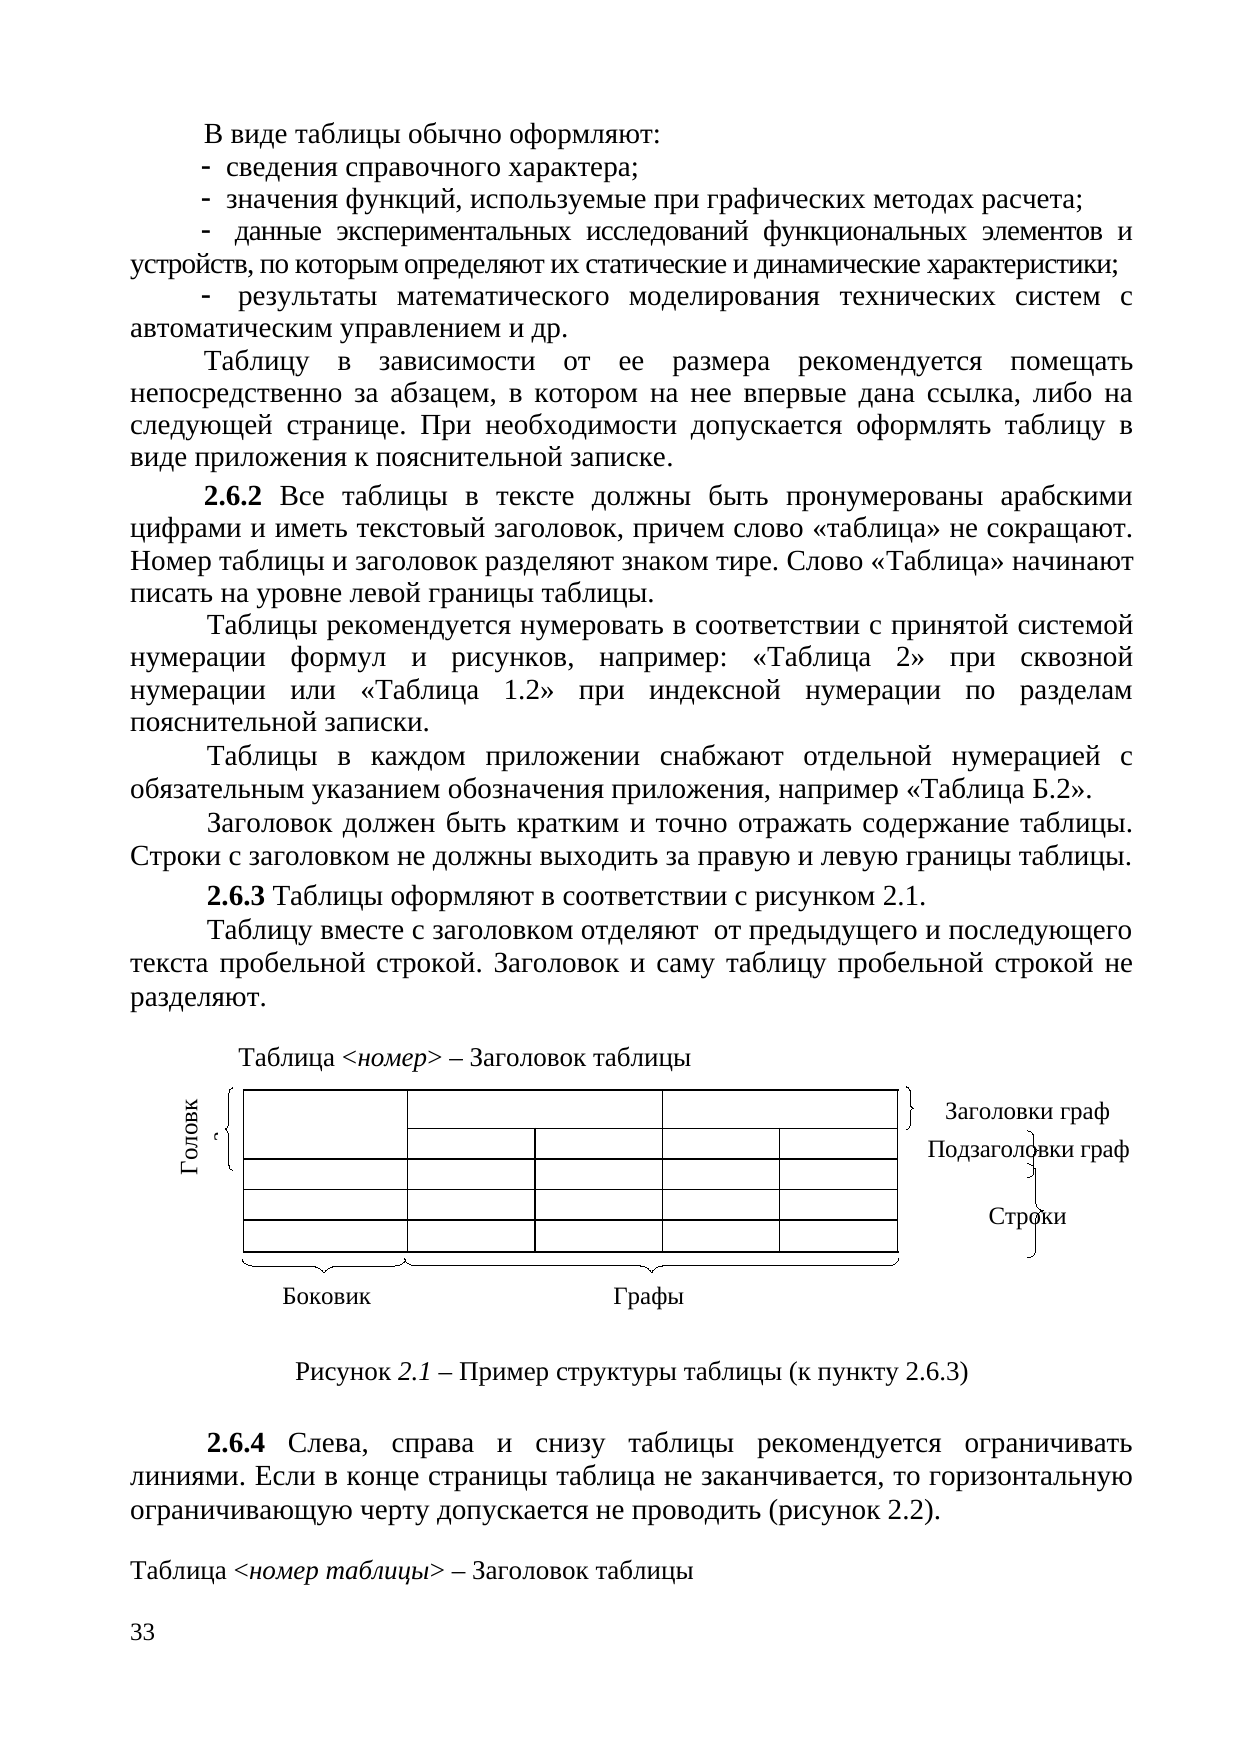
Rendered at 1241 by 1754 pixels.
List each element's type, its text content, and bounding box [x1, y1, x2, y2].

list данные экспериментальных исследований функциональных элементов и устройств, по которым определяют их статические и динамические характеристики; [130, 215, 1134, 279]
table_cell [408, 1190, 534, 1219]
table_cell [536, 1160, 662, 1188]
list значения функций, используемые при графических методах расчета; [130, 183, 1134, 215]
text Таблицу в зависимости от ее размера рекомендуется помещать непосредственно за абзацем, в котором на нее впервые дана ссылка, либо на следующей странице. При необходимости допускается оформлять таблицу в виде приложения к пояснительной записке. [130, 344, 1134, 473]
text 2.6.2 Все таблицы в тексте должны быть пронумерованы арабскими цифрами и иметь текстовый заголовок, причем слово «таблица» не сокращают. Номер таблицы и заголовок разделяют знаком тире. Слово «таблица» начинают писать на уровне левой границы таблицы. [130, 479, 1134, 609]
text Таблицы рекомендуется нумеровать в соответствии с принятой системой нумерации формул и рисунков, например: «Таблица 2» при сквозной нумерации или «Таблица 1.2» при индексной нумерации по разделам пояснительной записки. [130, 609, 1134, 738]
table_cell [536, 1221, 662, 1251]
text Таблица <номер таблицы> – Заголовок таблицы [130, 1554, 1134, 1586]
text 2.6.3 Таблицы оформляют в соответствии с рисунком 2.1. [130, 878, 1134, 912]
table_header [408, 1091, 662, 1128]
table_cell [244, 1221, 407, 1251]
table_cell [780, 1129, 897, 1158]
text Таблицы в каждом приложении снабжают отдельной нумерацией с обязательным указанием обозначения приложения, например «Таблица Б.2». [130, 738, 1134, 805]
table_cell [780, 1221, 897, 1251]
text Рисунок 2.1 – Пример структуры таблицы (к пункту 2.6.3) [130, 1356, 1134, 1387]
text Заголовок должен быть кратким и точно отражать содержание таблицы. Строки с заголовком не должны выходить за правую и левую границы таблицы. [130, 805, 1134, 872]
table_cell [780, 1190, 897, 1219]
list результаты математического моделирования технических систем с автоматическим управлением и др. [130, 279, 1134, 344]
text В виде таблицы обычно оформляют: [130, 118, 1134, 150]
list сведения справочного характера; [130, 150, 1134, 183]
table_header [663, 1091, 897, 1128]
table_cell [780, 1160, 897, 1188]
table_cell [244, 1160, 407, 1188]
table_cell [408, 1129, 534, 1158]
table_cell [408, 1221, 534, 1251]
text Таблицу вместе с заголовком отделяют от предыдущего и последующего текста пробельной строкой. Заголовок и саму таблицу пробельной строкой не разделяют. [130, 912, 1134, 1012]
table_cell [663, 1129, 779, 1158]
text 2.6.4 Слева, справа и снизу таблицы рекомендуется ограничивать линиями. Если в конце страницы таблица не заканчивается, то горизонтальную ограничивающую черту допускается не проводить (рисунок 2.2). [130, 1425, 1134, 1526]
table_cell [663, 1160, 779, 1188]
table_cell [408, 1160, 534, 1188]
table_header [244, 1091, 407, 1158]
table_cell [663, 1221, 779, 1251]
table_cell [536, 1129, 662, 1158]
table_cell [663, 1190, 779, 1219]
table_cell [536, 1190, 662, 1219]
text Таблица <номер> – Заголовок таблицы [130, 1041, 1134, 1072]
table_cell [244, 1190, 407, 1219]
